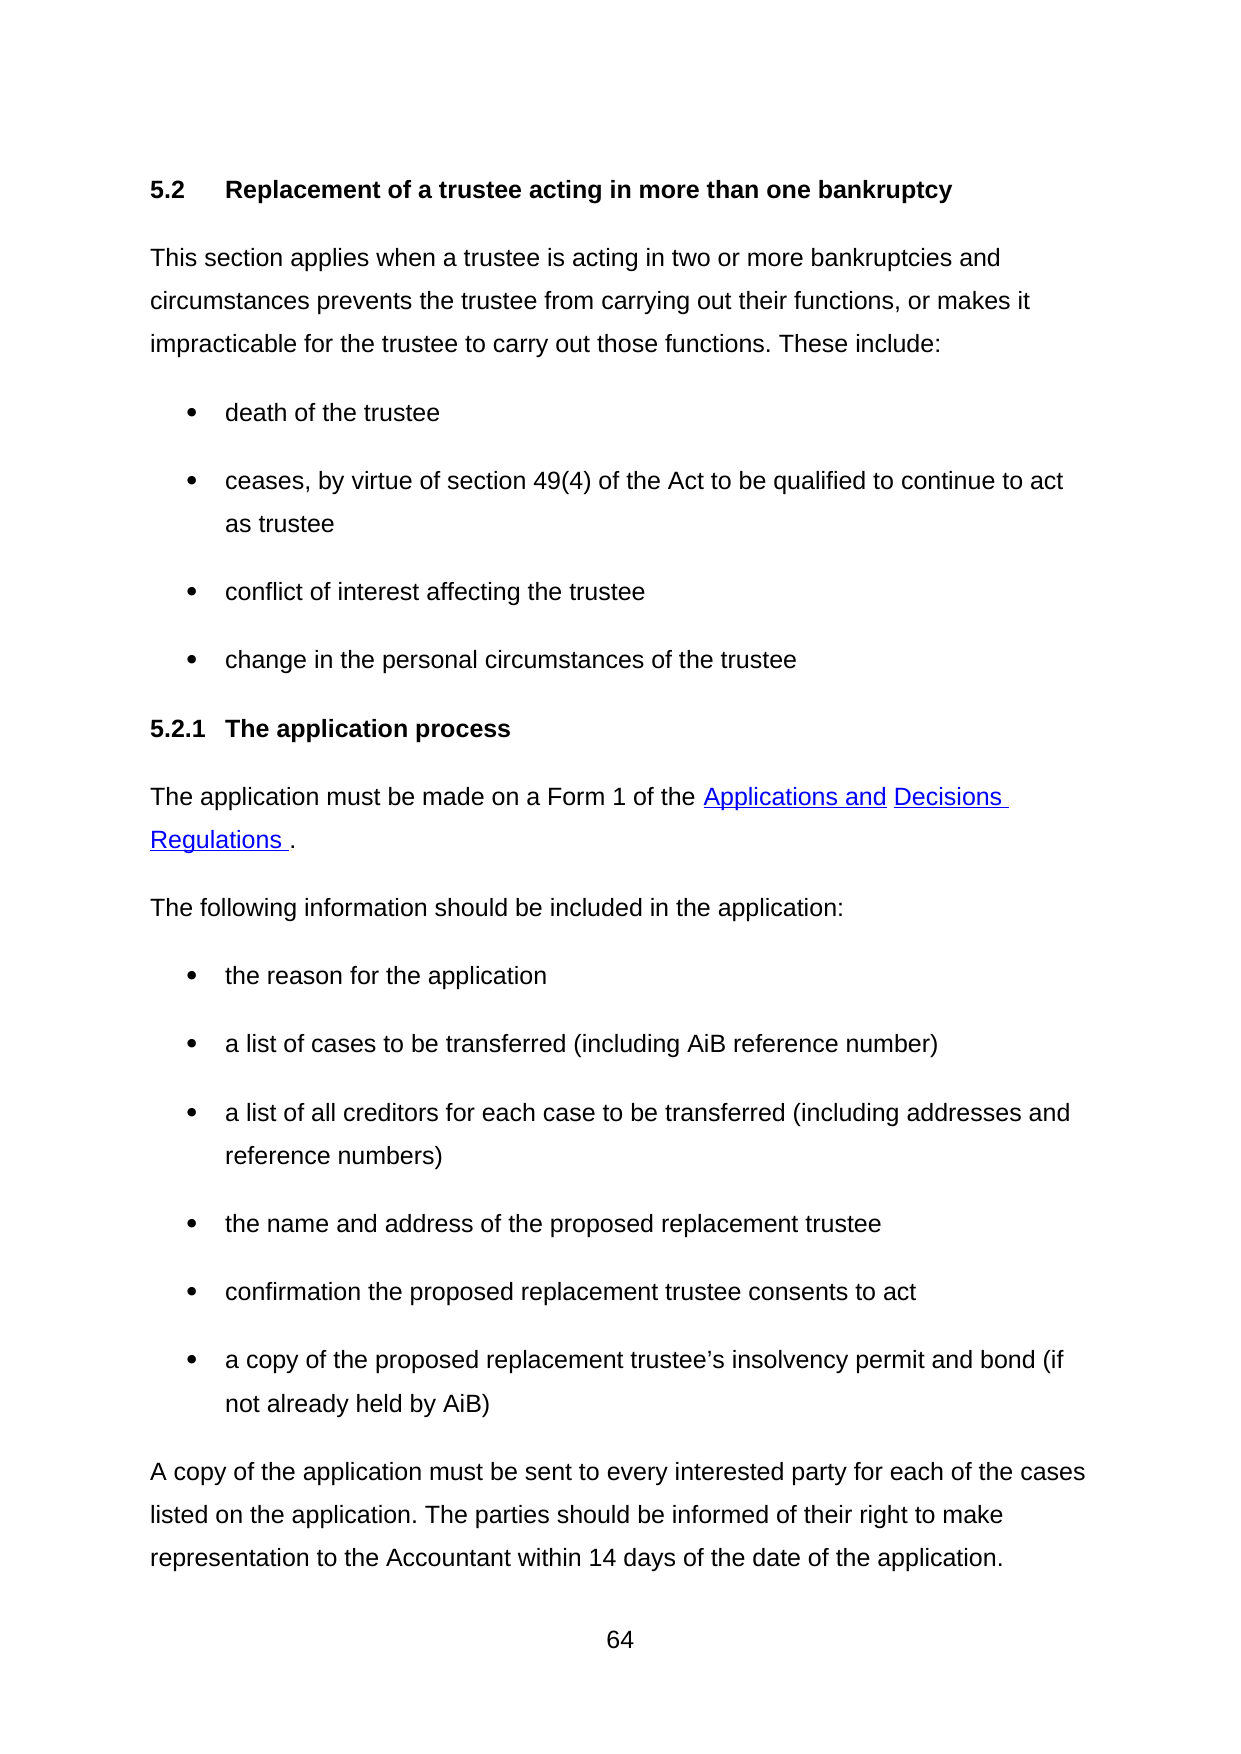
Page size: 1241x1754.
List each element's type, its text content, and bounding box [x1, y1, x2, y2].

list a list of all creditors for each case to be transferred (including addresses and reference numbers) [187, 1097, 1090, 1169]
text The following information should be included in the application: [150, 893, 1090, 922]
text The application must be made on a Form 1 of the Applications and Decisions Regulations . [150, 782, 1090, 853]
list ceases, by virtue of section 49(4) of the Act to be qualified to continue to act as trustee [187, 466, 1090, 538]
list conflict of interest affecting the trustee [187, 577, 1090, 606]
text This section applies when a trustee is acting in two or more bankruptcies and circumstances prevents the trustee from carrying out their functions, or makes it impracticable for the trustee to carry out those functions. These include: [150, 243, 1090, 358]
subtitle The application process [150, 713, 1090, 742]
list the reason for the application [187, 961, 1090, 990]
list confirmation the proposed replacement trustee consents to act [187, 1277, 1090, 1306]
list change in the personal circumstances of the trustee [187, 645, 1090, 674]
list the name and address of the proposed replacement trustee [187, 1209, 1090, 1238]
list a list of cases to be transferred (including AiB reference number) [187, 1029, 1090, 1058]
text A copy of the application must be sent to every interested party for each of the cases listed on the application. The parties should be informed of their right to make representation to the Accountant within 14 days of the date of the application. [150, 1457, 1090, 1572]
list death of the trustee [187, 397, 1090, 426]
subtitle Replacement of a trustee acting in more than one bankruptcy [150, 175, 1090, 204]
list a copy of the proposed replacement trustee’s insolvency permit and bond (if not already held by AiB) [187, 1345, 1090, 1417]
